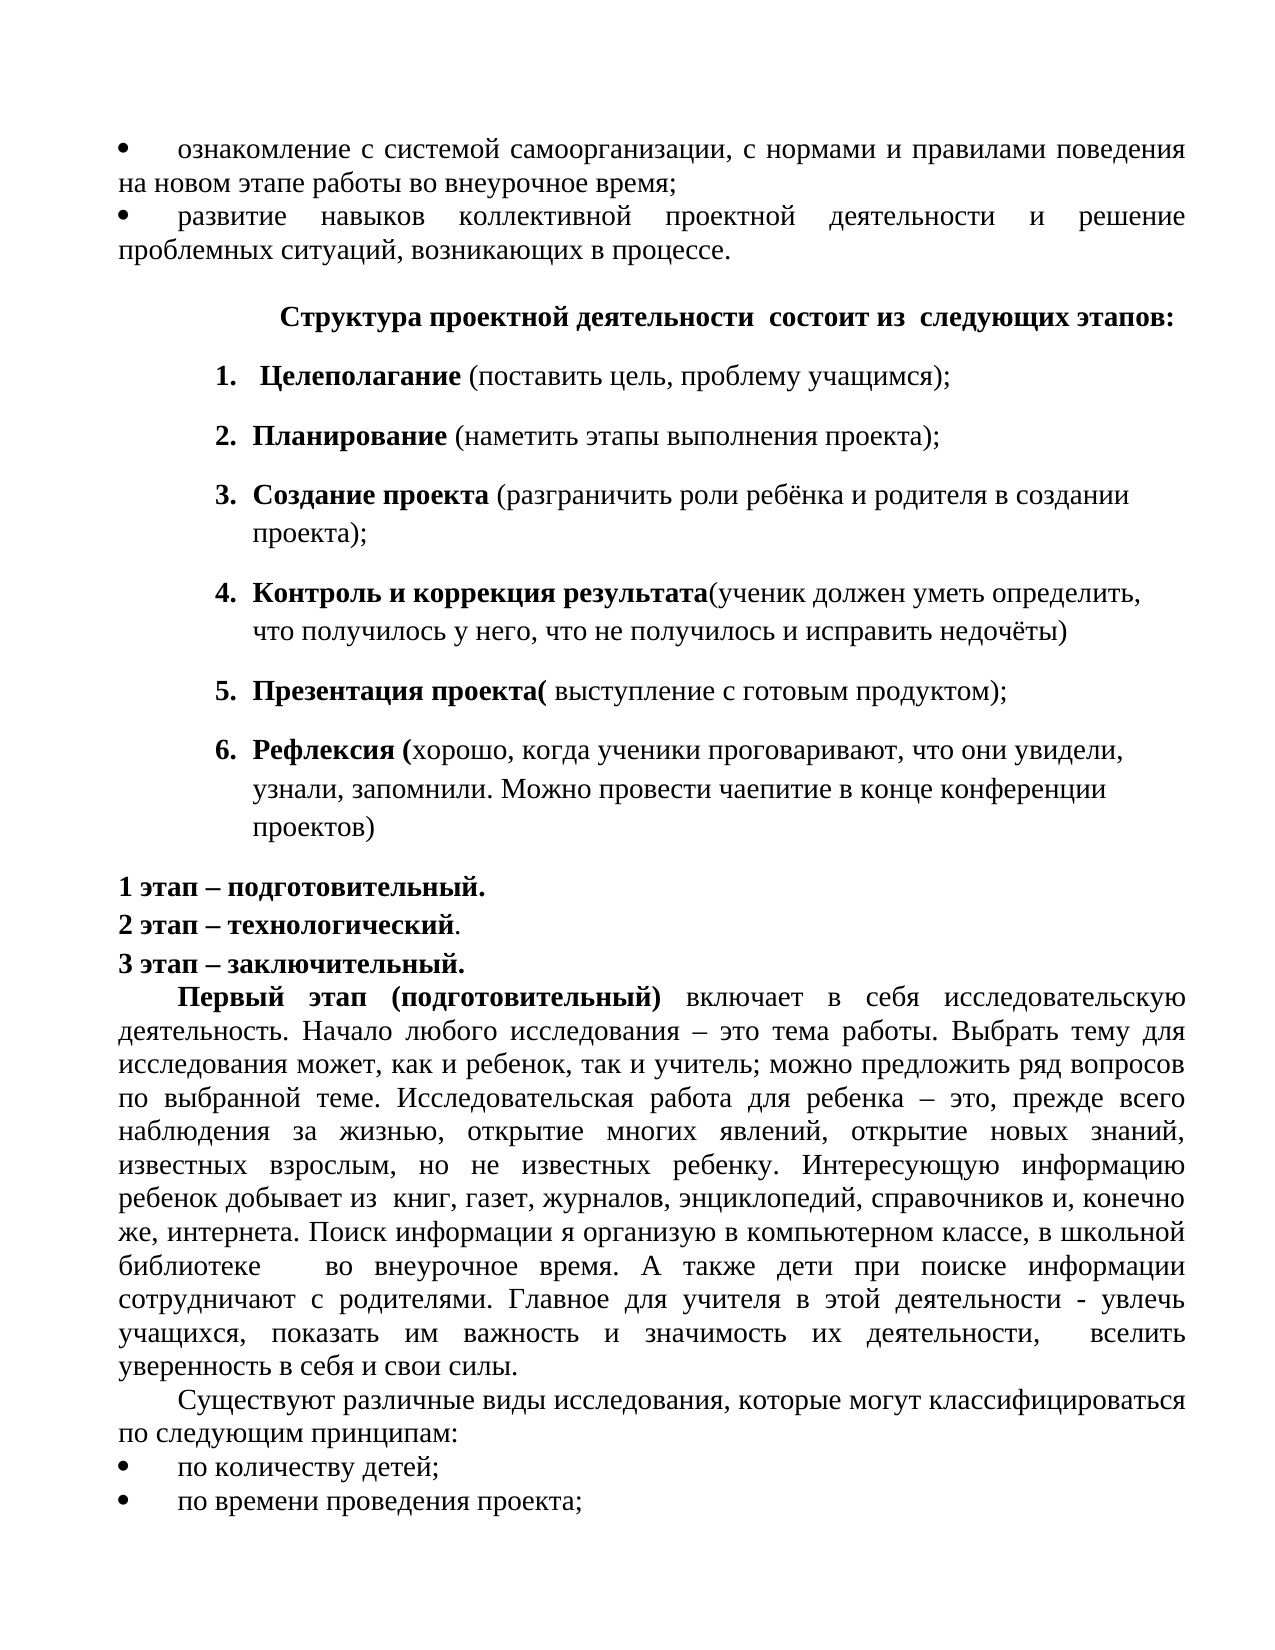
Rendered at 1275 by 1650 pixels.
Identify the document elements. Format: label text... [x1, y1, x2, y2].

list по количеству детей; [118, 1449, 1186, 1483]
list Рефлексия (хорошо, когда ученики проговаривают, что они увидели, узнали, запомнили. Можно провести чаепитие в конце конференции проектов) [215, 732, 1186, 843]
list ознакомление с системой самоорганизации, с нормами и правилами поведения на новом этапе работы во внеурочное время; [118, 131, 1186, 198]
text Первый этап (подготовительный) включает в себя исследовательскую деятельность. Начало любого исследования – это тема работы. Выбрать тему для исследования может, как и ребенок, так и учитель; можно предложить ряд вопросов по выбранной теме. Исследовательская работа для ребенка – это, прежде всего наблюдения за жизнью, открытие многих явлений, открытие новых знаний, известных взрослым, но не известных ребенку. Интересующую информацию ребенок добывает из книг, газет, журналов, энциклопедий, справочников и, конечно же, интернета. Поиск информации я организую в компьютерном классе, в школьной библиотеке во внеурочное время. А также дети при поиске информации сотрудничают с родителями. Главное для учителя в этой деятельности - увлечь учащихся, показать им важность и значимость их деятельности, вселить уверенность в себя и свои силы. [118, 979, 1186, 1382]
list Контроль и коррекция результата(ученик должен уметь определить, что получилось у него, что не получилось и исправить недочёты) [215, 575, 1186, 647]
text Существуют различные виды исследования, которые могут классифицироваться по следующим принципам: [118, 1382, 1186, 1449]
list Презентация проекта( выступление с готовым продуктом); [215, 673, 1186, 706]
list 2 этап – технологический. [118, 907, 1186, 941]
list Целеполагание (поставить цель, проблему учащимся); [215, 358, 1186, 392]
list Планирование (наметить этапы выполнения проекта); [215, 418, 1186, 451]
list 1 этап – подготовительный. [118, 869, 1186, 902]
list 3 этап – заключительный. [118, 946, 1186, 979]
list развитие навыков коллективной проектной деятельности и решение проблемных ситуаций, возникающих в процессе. [118, 198, 1186, 265]
text Структура проектной деятельности состоит из следующих этапов: [177, 299, 1186, 332]
list Создание проекта (разграничить роли ребёнка и родителя в создании проекта); [215, 477, 1186, 549]
list по времени проведения проекта; [118, 1483, 1186, 1516]
